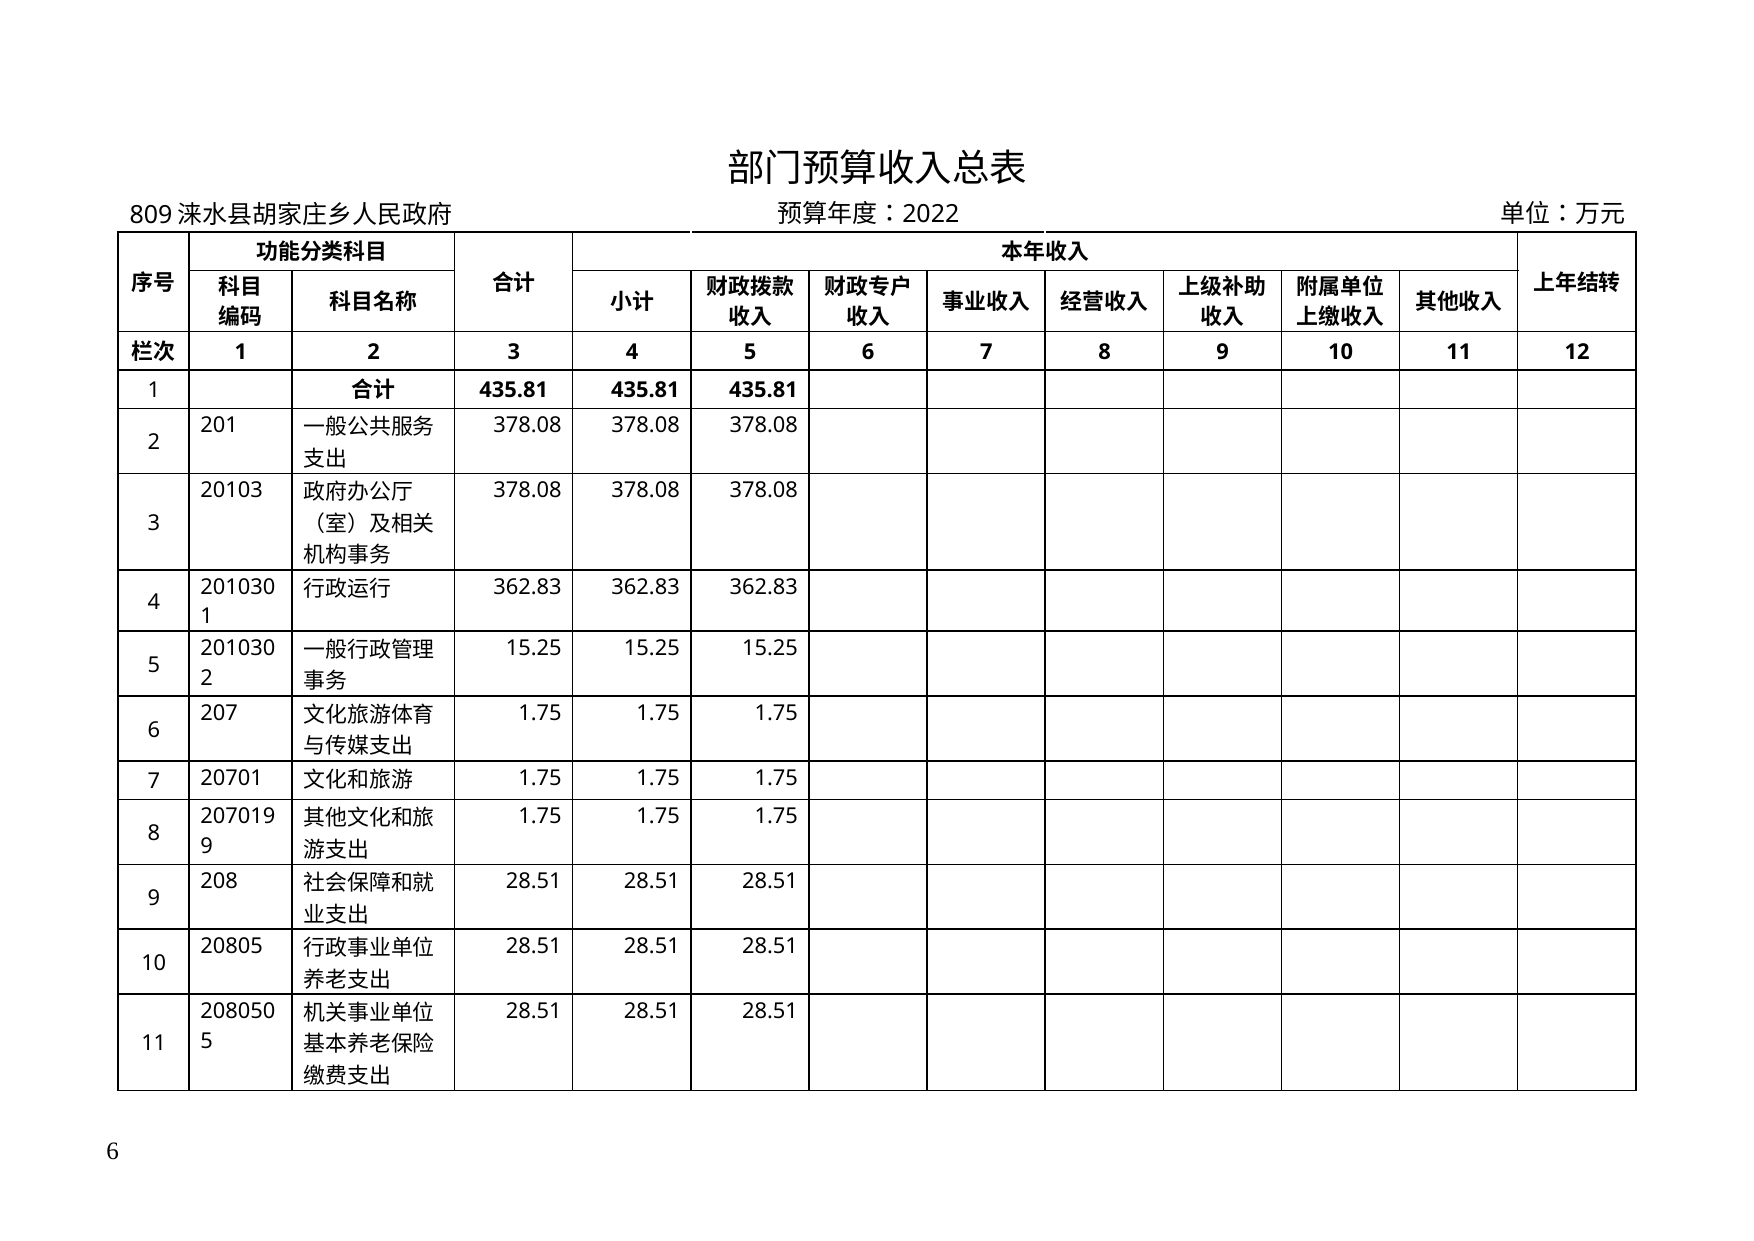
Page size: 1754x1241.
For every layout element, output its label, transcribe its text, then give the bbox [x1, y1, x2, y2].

table_cell 11 [1400, 332, 1517, 369]
table_cell 4 [573, 332, 690, 369]
table_cell [1518, 800, 1635, 863]
table_cell [1282, 697, 1399, 760]
table_cell [1164, 995, 1281, 1090]
table_cell [810, 409, 926, 473]
table_cell [1046, 697, 1163, 760]
table_cell [810, 865, 926, 928]
table_cell 2010301 [190, 571, 291, 630]
table_cell [1046, 474, 1163, 569]
table_cell [928, 632, 1044, 695]
table_cell 8 [119, 800, 188, 863]
table_cell 栏次 [119, 332, 188, 369]
table_cell [1518, 571, 1635, 630]
table_cell 1.75 [455, 800, 572, 863]
table_cell [810, 371, 926, 408]
table_cell [1518, 474, 1635, 569]
table_cell [810, 930, 926, 993]
table_cell 378.08 [455, 474, 572, 569]
table_cell [1282, 632, 1399, 695]
table_cell [928, 930, 1044, 993]
table_cell 378.08 [692, 409, 808, 473]
table_cell 文化旅游体育与传媒支出 [293, 697, 454, 760]
table_cell [1400, 697, 1517, 760]
table_cell [1164, 697, 1281, 760]
table_cell 6 [810, 332, 926, 369]
table_cell 28.51 [455, 930, 572, 993]
table_cell 事业收入 [928, 271, 1044, 331]
table_cell 435.81 [573, 371, 690, 408]
table_cell 2070199 [190, 800, 291, 863]
table_cell [1518, 697, 1635, 760]
table_cell 435.81 [692, 371, 808, 408]
table_cell [1046, 995, 1163, 1090]
table_cell 经营收入 [1046, 271, 1163, 331]
table_cell 20103 [190, 474, 291, 569]
table_cell 15.25 [455, 632, 572, 695]
table_cell 7 [928, 332, 1044, 369]
table_cell 9 [119, 865, 188, 928]
table_cell 2 [293, 332, 454, 369]
table_cell 28.51 [692, 865, 808, 928]
table_header 单位：万元 [1046, 195, 1635, 231]
table_cell 15.25 [692, 632, 808, 695]
table_cell [1046, 371, 1163, 408]
table_header 809涞水县胡家庄乡人民政府 [119, 195, 690, 231]
table_cell 政府办公厅（室）及相关机构事务 [293, 474, 454, 569]
table_cell 1.75 [573, 697, 690, 760]
table_cell [1164, 409, 1281, 473]
table_cell 7 [119, 762, 188, 798]
table_cell 财政拨款 收入 [692, 271, 808, 331]
table_cell 2 [119, 409, 188, 473]
table_cell [810, 697, 926, 760]
table_cell [928, 800, 1044, 863]
table_cell [928, 474, 1044, 569]
table_cell [1046, 865, 1163, 928]
table_cell 1.75 [692, 800, 808, 863]
table_cell 5 [119, 632, 188, 695]
table_cell 附属单位上缴收入 [1282, 271, 1399, 331]
table_cell [1400, 800, 1517, 863]
table_cell [1164, 632, 1281, 695]
table_cell 1.75 [455, 762, 572, 798]
table_cell [1046, 762, 1163, 798]
text 部门预算收入总表 [106, 142, 1648, 193]
table_cell 435.81 [455, 371, 572, 408]
table_cell 科目 编码 [190, 271, 291, 331]
table_cell [1400, 632, 1517, 695]
table_cell 行政运行 [293, 571, 454, 630]
table_cell [1282, 995, 1399, 1090]
table_cell [190, 371, 291, 408]
table_cell [1282, 865, 1399, 928]
table_cell [1282, 571, 1399, 630]
table_cell 上年结转 [1518, 233, 1635, 331]
table_cell 378.08 [692, 474, 808, 569]
table_cell [1046, 930, 1163, 993]
table_cell [1282, 800, 1399, 863]
table_cell [1518, 762, 1635, 798]
table_cell [1400, 571, 1517, 630]
table_cell 378.08 [573, 409, 690, 473]
table_cell 机关事业单位基本养老保险缴费支出 [293, 995, 454, 1090]
table_cell 378.08 [455, 409, 572, 473]
table_cell [1518, 371, 1635, 408]
table_cell [928, 371, 1044, 408]
table_cell [928, 571, 1044, 630]
table_cell 上级补助收入 [1164, 271, 1281, 331]
table_cell [1164, 865, 1281, 928]
table_cell [928, 697, 1044, 760]
table_cell [1518, 930, 1635, 993]
table_cell 20701 [190, 762, 291, 798]
table_cell [1164, 571, 1281, 630]
table_cell 科目名称 [293, 271, 454, 331]
table_cell [810, 800, 926, 863]
table_cell 小计 [573, 271, 690, 331]
table_cell 362.83 [455, 571, 572, 630]
table_cell 28.51 [455, 865, 572, 928]
table_cell [810, 995, 926, 1090]
table_header 预算年度：2022 [692, 195, 1044, 231]
table_cell 8 [1046, 332, 1163, 369]
table_cell 社会保障和就业支出 [293, 865, 454, 928]
table_cell 序号 [119, 233, 188, 331]
table_cell [1400, 995, 1517, 1090]
table_cell [928, 409, 1044, 473]
table_cell [810, 632, 926, 695]
table_cell 1.75 [692, 697, 808, 760]
table_cell [1518, 995, 1635, 1090]
table_cell 10 [119, 930, 188, 993]
table_cell [1046, 800, 1163, 863]
table_cell 28.51 [692, 930, 808, 993]
table_cell 362.83 [573, 571, 690, 630]
table_cell 4 [119, 571, 188, 630]
table_cell [1046, 632, 1163, 695]
table_cell 文化和旅游 [293, 762, 454, 798]
table_cell [1046, 571, 1163, 630]
table_cell [928, 865, 1044, 928]
table_cell 合计 [455, 233, 572, 331]
table_cell [1282, 409, 1399, 473]
table_cell 1.75 [573, 800, 690, 863]
table_cell 功能分类科目 [190, 233, 454, 270]
table_cell [928, 995, 1044, 1090]
table_cell 财政专户 收入 [810, 271, 926, 331]
table_cell 其他收入 [1400, 271, 1517, 331]
table_cell 1 [190, 332, 291, 369]
table_cell 合计 [293, 371, 454, 408]
table_cell 6 [119, 697, 188, 760]
table_cell 28.51 [573, 995, 690, 1090]
table_cell 1 [119, 371, 188, 408]
table_cell 3 [119, 474, 188, 569]
table_cell [1282, 762, 1399, 798]
table_cell 其他文化和旅游支出 [293, 800, 454, 863]
table_cell 10 [1282, 332, 1399, 369]
table_cell [1282, 474, 1399, 569]
table_cell 11 [119, 995, 188, 1090]
table_cell [1518, 632, 1635, 695]
table_cell 9 [1164, 332, 1281, 369]
table_cell 201 [190, 409, 291, 473]
table_cell [1400, 474, 1517, 569]
table_cell 20805 [190, 930, 291, 993]
table_cell [1400, 865, 1517, 928]
table_cell [1518, 865, 1635, 928]
table_cell [1164, 762, 1281, 798]
table_cell [1164, 800, 1281, 863]
table_cell [1164, 371, 1281, 408]
table_cell [1400, 762, 1517, 798]
table_cell 28.51 [455, 995, 572, 1090]
table_cell 3 [455, 332, 572, 369]
table_cell [1282, 930, 1399, 993]
table_cell 一般公共服务支出 [293, 409, 454, 473]
table_cell 一般行政管理事务 [293, 632, 454, 695]
table_cell 1.75 [573, 762, 690, 798]
table_cell 207 [190, 697, 291, 760]
table_cell 5 [692, 332, 808, 369]
table_cell 28.51 [573, 930, 690, 993]
table_cell [1282, 371, 1399, 408]
table_cell 378.08 [573, 474, 690, 569]
table_cell [1400, 371, 1517, 408]
table_cell 362.83 [692, 571, 808, 630]
table_cell [1400, 930, 1517, 993]
table_cell 本年收入 [573, 233, 1517, 270]
table_cell [1164, 930, 1281, 993]
table_cell [810, 762, 926, 798]
table_cell [810, 474, 926, 569]
table_cell [1046, 409, 1163, 473]
table_cell 2080505 [190, 995, 291, 1090]
table_cell [1164, 474, 1281, 569]
table_cell [928, 762, 1044, 798]
table_cell 1.75 [455, 697, 572, 760]
table_cell 12 [1518, 332, 1635, 369]
table_cell 28.51 [573, 865, 690, 928]
table_cell [1518, 409, 1635, 473]
table_cell [810, 571, 926, 630]
table_cell 15.25 [573, 632, 690, 695]
table_cell 2010302 [190, 632, 291, 695]
table_cell 行政事业单位养老支出 [293, 930, 454, 993]
table_cell [1400, 409, 1517, 473]
table_cell 1.75 [692, 762, 808, 798]
table_cell 28.51 [692, 995, 808, 1090]
table_cell 208 [190, 865, 291, 928]
